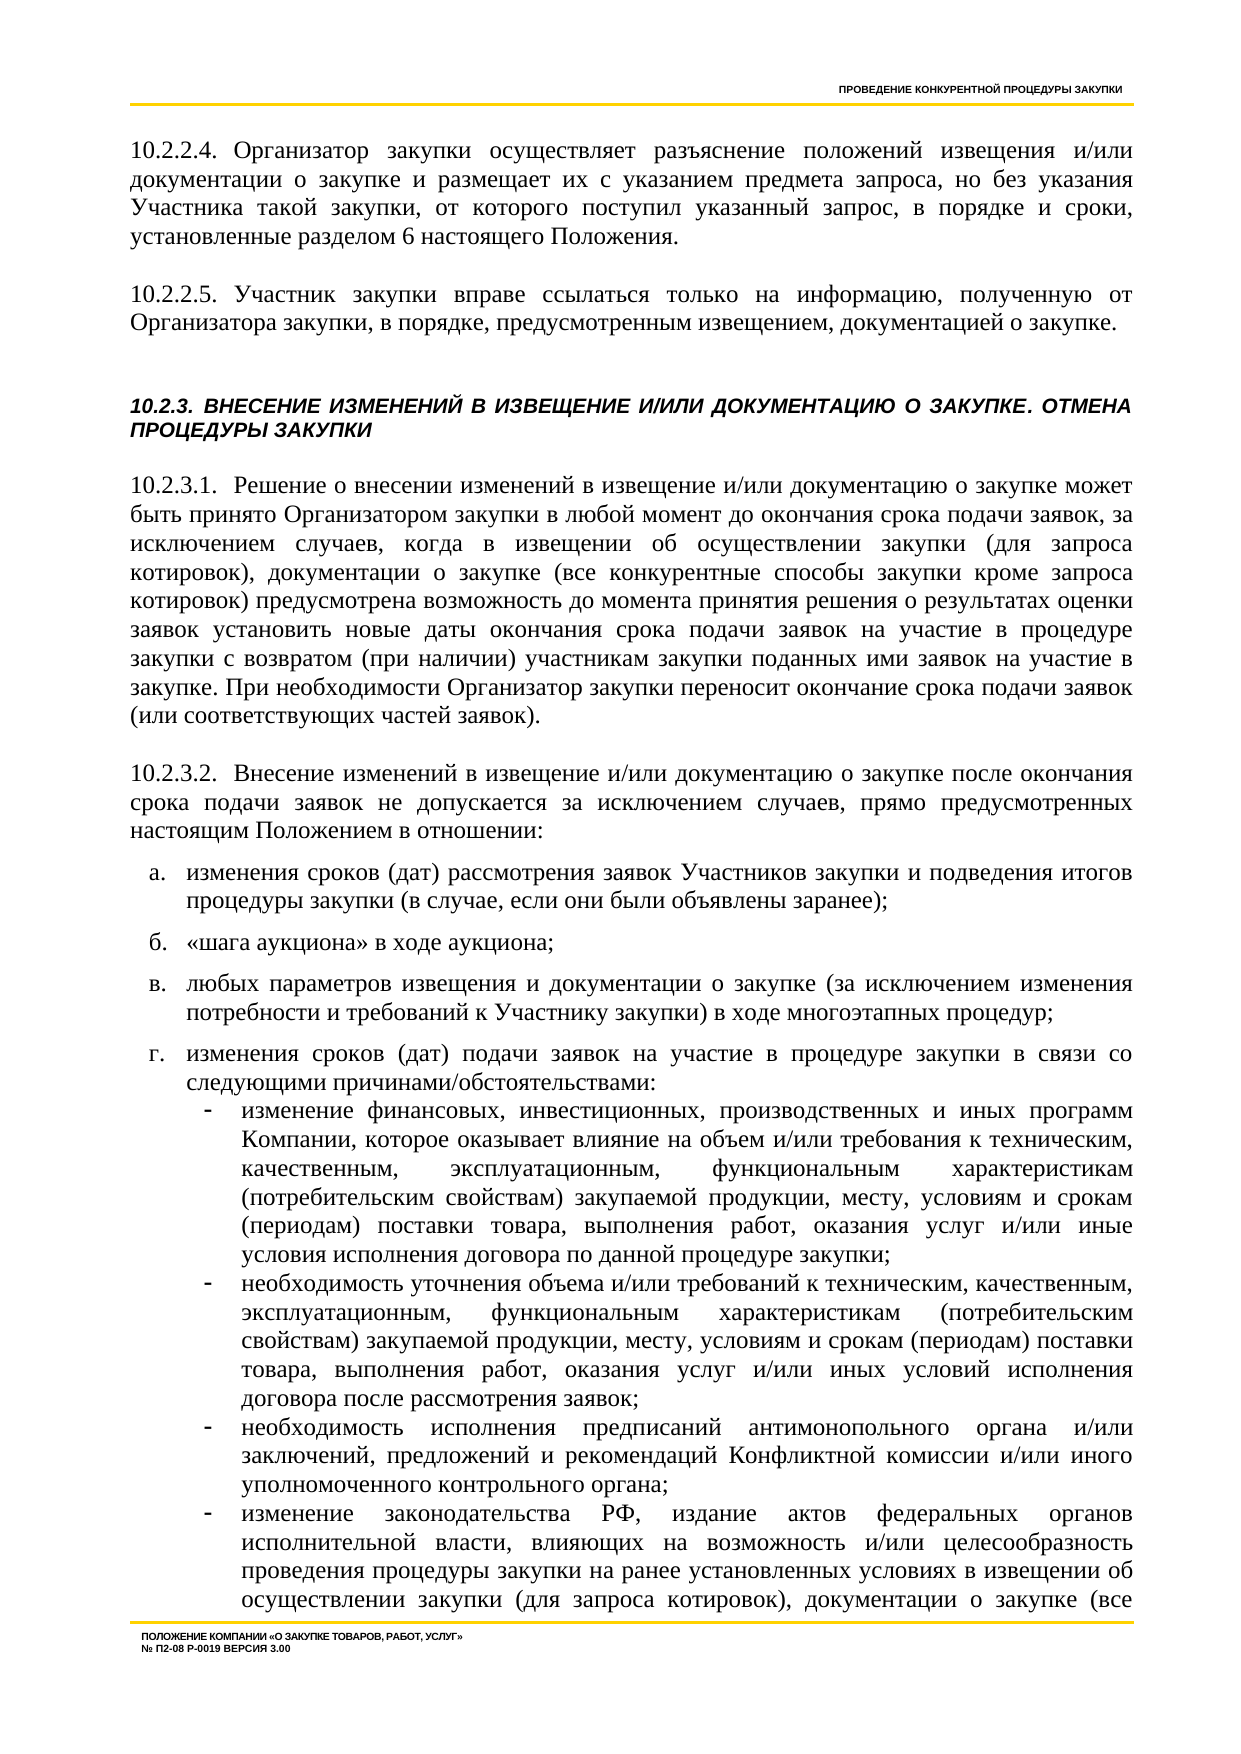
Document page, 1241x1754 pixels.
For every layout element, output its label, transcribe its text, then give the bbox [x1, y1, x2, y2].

list изменения сроков (дат) подачи заявок на участие в процедуре закупки в связи со следующими причинами/обстоятельствами: [149, 1038, 1134, 1095]
list Участник закупки вправе ссылаться только на информацию, полученную от Организатора закупки, в порядке, предусмотренным извещением, документацией о закупке. [130, 279, 1134, 336]
list необходимость исполнения предписаний антимонопольного органа и/или заключений, предложений и рекомендаций Конфликтной комиссии и/или иного уполномоченного контрольного органа; [204, 1412, 1134, 1498]
list Решение о внесении изменений в извещение и/или документацию о закупке может быть принято Организатором закупки в любой момент до окончания срока подачи заявок, за исключением случаев, когда в извещении об осуществлении закупки (для запроса котировок), документации о закупке (все конкурентные способы закупки кроме запроса котировок) предусмотрена возможность до момента принятия решения о результатах оценки заявок установить новые даты окончания срока подачи заявок на участие в процедуре закупки с возвратом (при наличии) участникам закупки поданных ими заявок на участие в закупке. При необходимости Организатор закупки переносит окончание срока подачи заявок (или соответствующих частей заявок). [130, 470, 1134, 729]
list любых параметров извещения и документации о закупке (за исключением изменения потребности и требований к Участнику закупки) в ходе многоэтапных процедур; [149, 968, 1134, 1025]
list Организатор закупки осуществляет разъяснение положений извещения и/или документации о закупке и размещает их с указанием предмета запроса, но без указания Участника такой закупки, от которого поступил указанный запрос, в порядке и сроки, установленные разделом 6 настоящего Положения. [130, 135, 1134, 250]
list ВНЕСЕНИЕ ИЗМЕНЕНИЙ В ИЗВЕЩЕНИЕ И/ИЛИ ДОКУМЕНТАЦИЮ О ЗАКУПКЕ. ОТМЕНА ПРОЦЕДУРЫ ЗАКУПКИ [130, 394, 1134, 442]
list необходимость уточнения объема и/или требований к техническим, качественным, эксплуатационным, функциональным характеристикам (потребительским свойствам) закупаемой продукции, месту, условиям и срокам (периодам) поставки товара, выполнения работ, оказания услуг и/или иных условий исполнения договора после рассмотрения заявок; [204, 1268, 1134, 1412]
list «шага аукциона» в ходе аукциона; [149, 927, 1134, 955]
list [204, 1498, 1134, 1613]
list изменение финансовых, инвестиционных, производственных и иных программ Компании, которое оказывает влияние на объем и/или требования к техническим, качественным, эксплуатационным, функциональным характеристикам (потребительским свойствам) закупаемой продукции, месту, условиям и срокам (периодам) поставки товара, выполнения работ, оказания услуг и/или иные условия исполнения договора по данной процедуре закупки; [204, 1095, 1134, 1268]
list изменения сроков (дат) рассмотрения заявок Участников закупки и подведения итогов процедуры закупки (в случае, если они были объявлены заранее); [149, 857, 1134, 914]
list Внесение изменений в извещение и/или документацию о закупке после окончания срока подачи заявок не допускается за исключением случаев, прямо предусмотренных настоящим Положением в отношении: [130, 758, 1134, 844]
